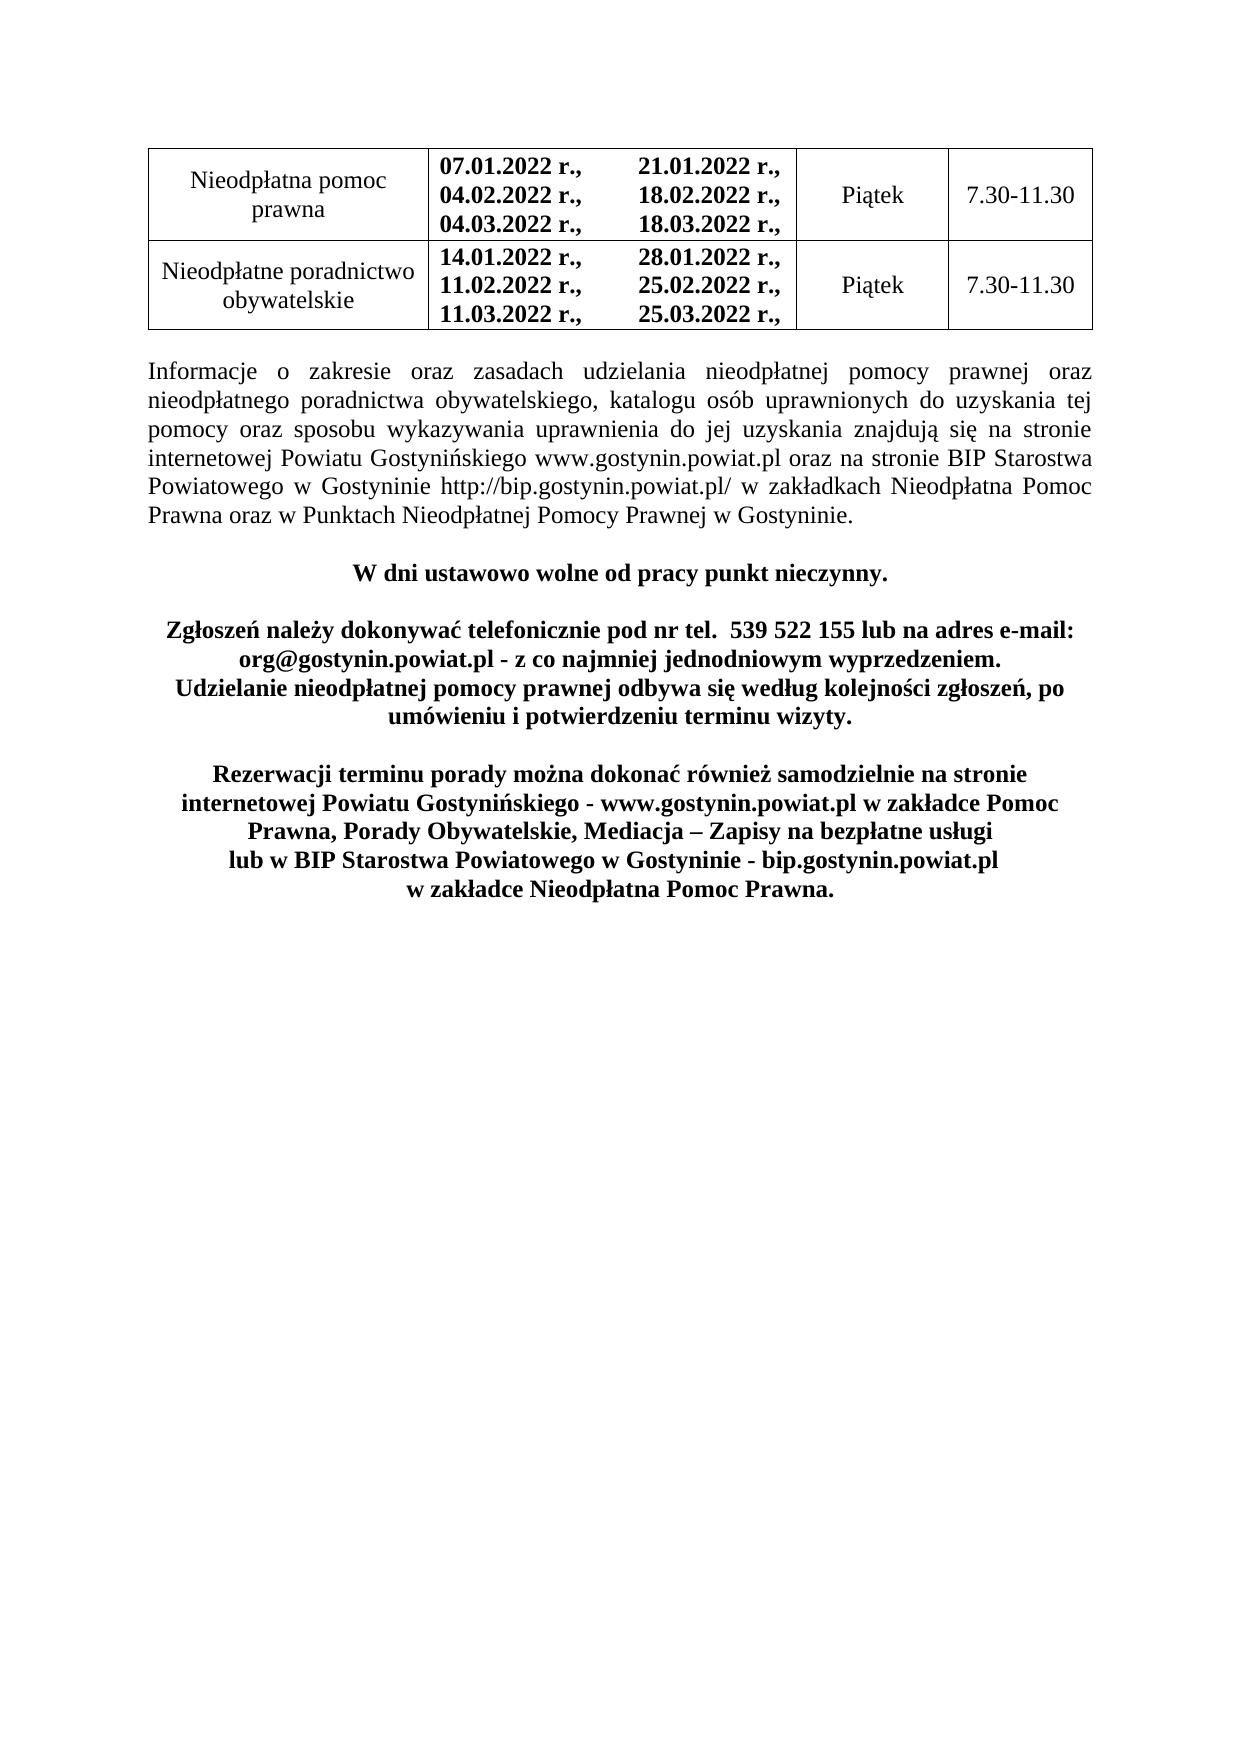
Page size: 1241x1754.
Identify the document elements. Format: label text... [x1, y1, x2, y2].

text lub w BIP Starostwa Powiatowego w Gostyninie - bip.gostynin.powiat.pl w zakładce Nieodpłatna Pomoc Prawna. [148, 845, 1093, 903]
text Informacje o zakresie oraz zasadach udzielania nieodpłatnej pomocy prawnej oraz nieodpłatnego poradnictwa obywatelskiego, katalogu osób uprawnionych do uzyskania tej pomocy oraz sposobu wykazywania uprawnienia do jej uzyskania znajdują się na stronie internetowej Powiatu Gostynińskiego www.gostynin.powiat.pl oraz na stronie BIP Starostwa Powiatowego w Gostyninie http://bip.gostynin.powiat.pl/ w zakładkach Nieodpłatna Pomoc Prawna oraz w Punktach Nieodpłatnej Pomocy Prawnej w Gostyninie. [148, 356, 1093, 529]
table_cell 7.30-11.30 [949, 149, 1092, 240]
table_cell 07.01.2022 r., 21.01.2022 r., 04.02.2022 r., 18.02.2022 r., 04.03.2022 r., 18.03.2022 r., [429, 149, 796, 240]
text Zgłoszeń należy dokonywać telefonicznie pod nr tel. 539 522 155 lub na adres e-mail: org@gostynin.powiat.pl - z co najmniej jednodniowym wyprzedzeniem. [148, 615, 1093, 673]
text Udzielanie nieodpłatnej pomocy prawnej odbywa się według kolejności zgłoszeń, po umówieniu i potwierdzeniu terminu wizyty. [148, 673, 1093, 730]
table_cell Piątek [797, 149, 948, 240]
text Rezerwacji terminu porady można dokonać również samodzielnie na stronie internetowej Powiatu Gostynińskiego - www.gostynin.powiat.pl w zakładce Pomoc Prawna, Porady Obywatelskie, Mediacja – Zapisy na bezpłatne usługi [148, 759, 1093, 845]
table_cell Nieodpłatna pomoc prawna [149, 149, 428, 240]
text W dni ustawowo wolne od pracy punkt nieczynny. [148, 558, 1093, 586]
table_cell Piątek [797, 241, 948, 329]
table_cell Nieodpłatne poradnictwo obywatelskie [149, 241, 428, 329]
table_cell 14.01.2022 r., 28.01.2022 r., 11.02.2022 r., 25.02.2022 r., 11.03.2022 r., 25.03.2022 r., [429, 241, 796, 329]
table_cell 7.30-11.30 [949, 241, 1092, 329]
